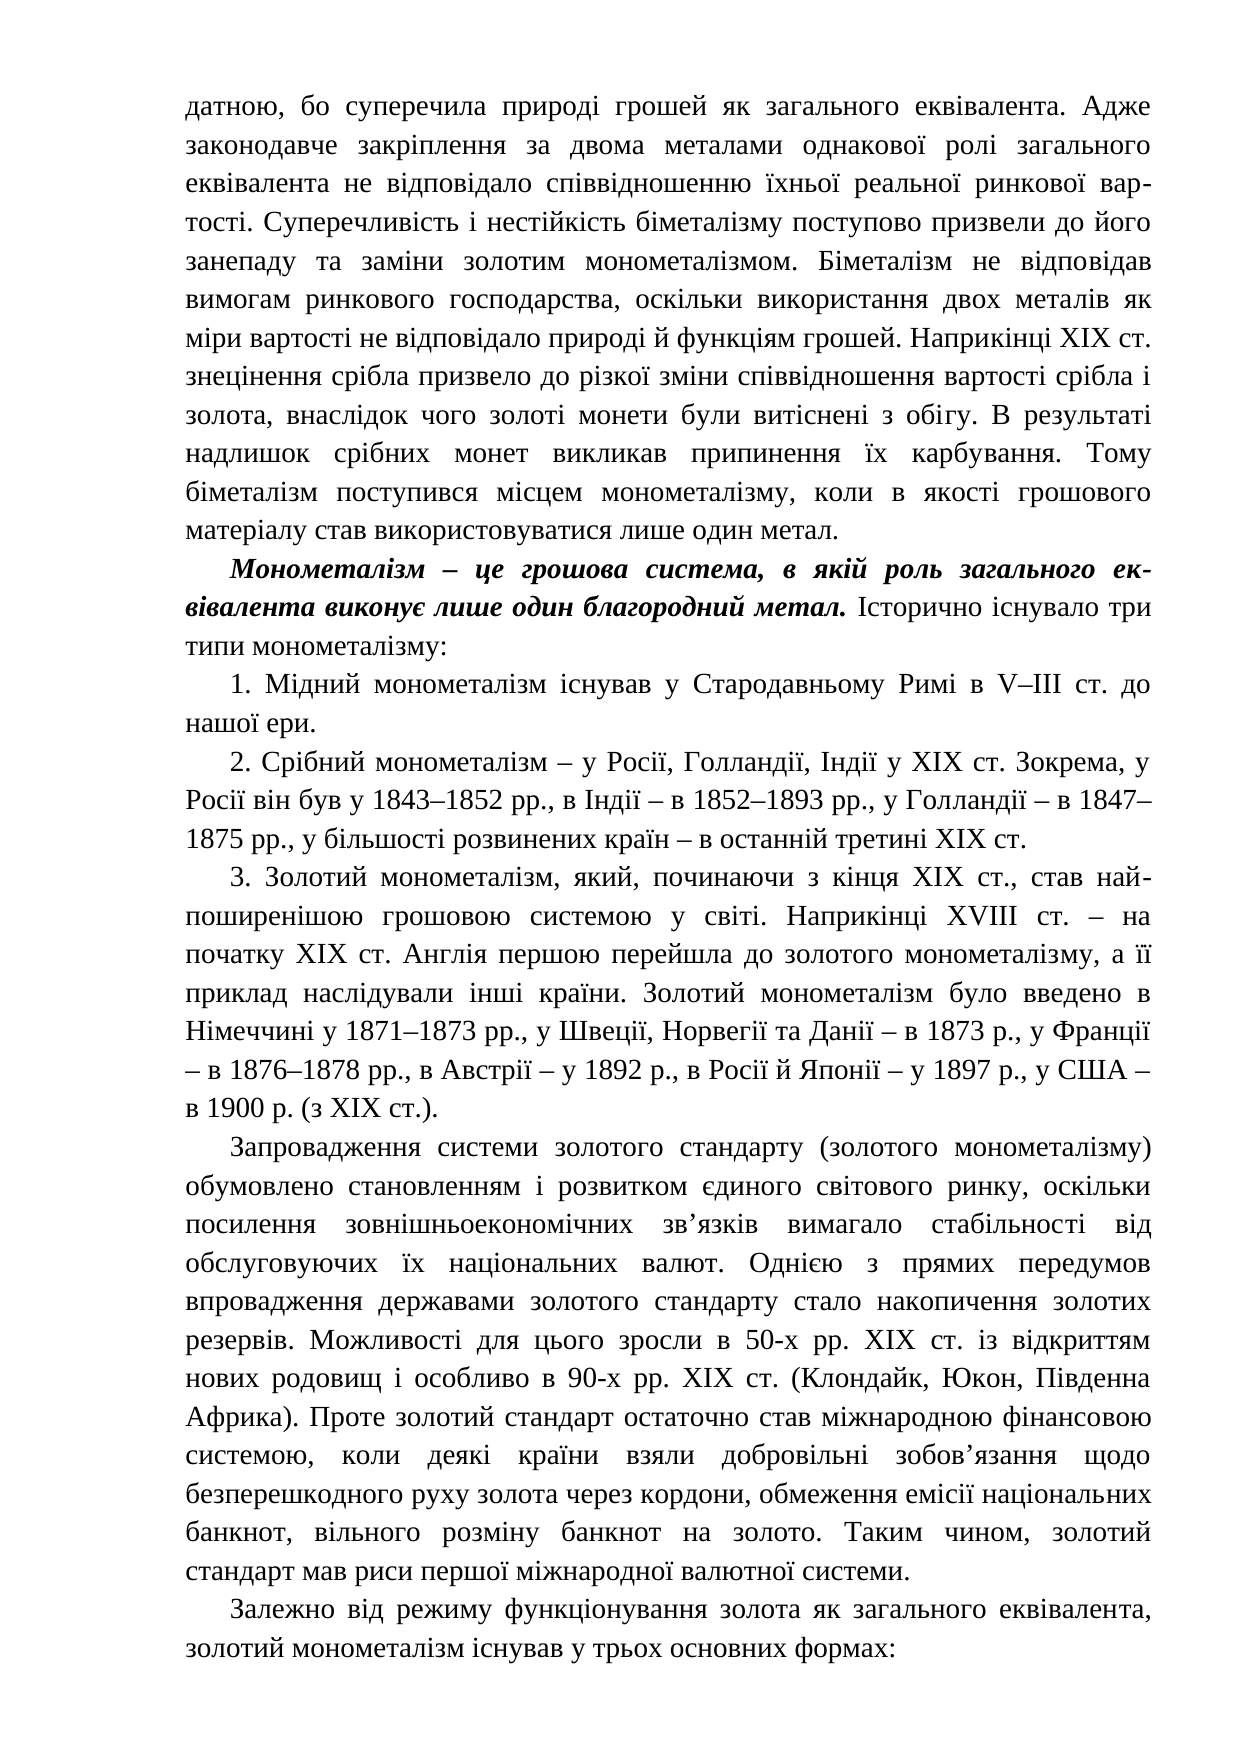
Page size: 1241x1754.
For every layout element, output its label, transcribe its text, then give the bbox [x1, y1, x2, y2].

text Запровадження системи золотого стандарту (золотого монометалізму) обумовлено становленням і розвитком єдиного світового ринку, оскільки посилення зовнішньоекономічних зв’язків вимагало стабільності від обслуговуючих їх національних валют. Однією з прямих передумов впровадження державами золотого стандарту стало накопичення золотих резервів. Можливості для цього зросли в 50-х рр. XIX ст. із відкриттям нових родовищ і особливо в 90-х рр. XIX ст. (Клондайк, Юкон, Південна Африка). Проте золотий стандарт остаточно став міжнародною фінансовою системою, коли деякі країни взяли добровільні зобов’язання щодо безперешкодного руху золота через кордони, обмеження емісії національних банкнот, вільного розміну банкнот на золото. Таким чином, золотий стандарт мав риси першої міжнародної валютної системи. [185, 1129, 1152, 1587]
text Монометалізм – це грошова система, в якій роль загального еквівалента виконує лише один благородний метал. Історично існувало три типи монометалізму: [185, 551, 1152, 662]
text 1. Мідний монометалізм існував у Стародавньому Римі в V–ІІІ ст. до нашої ери. [185, 667, 1152, 739]
text Залежно від режиму функціонування золота як загального еквівалента, золотий монометалізм існував у трьох основних формах: [185, 1592, 1152, 1664]
text 3. Золотий монометалізм, який, починаючи з кінця XIX ст., став найпоширенішою грошовою системою у світі. Наприкінці XVIII ст. – на початку XIX ст. Англія першою перейшла до золотого монометалізму, а її приклад наслідували інші країни. Золотий монометалізм було введено в Німеччині у 1871–1873 pp., у Швеції, Норвегії та Данії – в 1873 p., у Франції – в 1876–1878 pp., в Австрії – у 1892 p., в Росії й Японії – у 1897 p., у США – в 1900 р. (з ХІХ ст.). [185, 859, 1152, 1124]
text 2. Срібний монометалізм – у Росії, Голландії, Індії у ХІХ ст. Зокрема, у Росії він був у 1843–1852 рр., в Індії – в 1852–1893 рр., у Голландії – в 1847–1875 рр., у більшості розвинених країн – в останній третині ХІХ ст. [185, 744, 1152, 854]
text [185, 88, 1152, 546]
